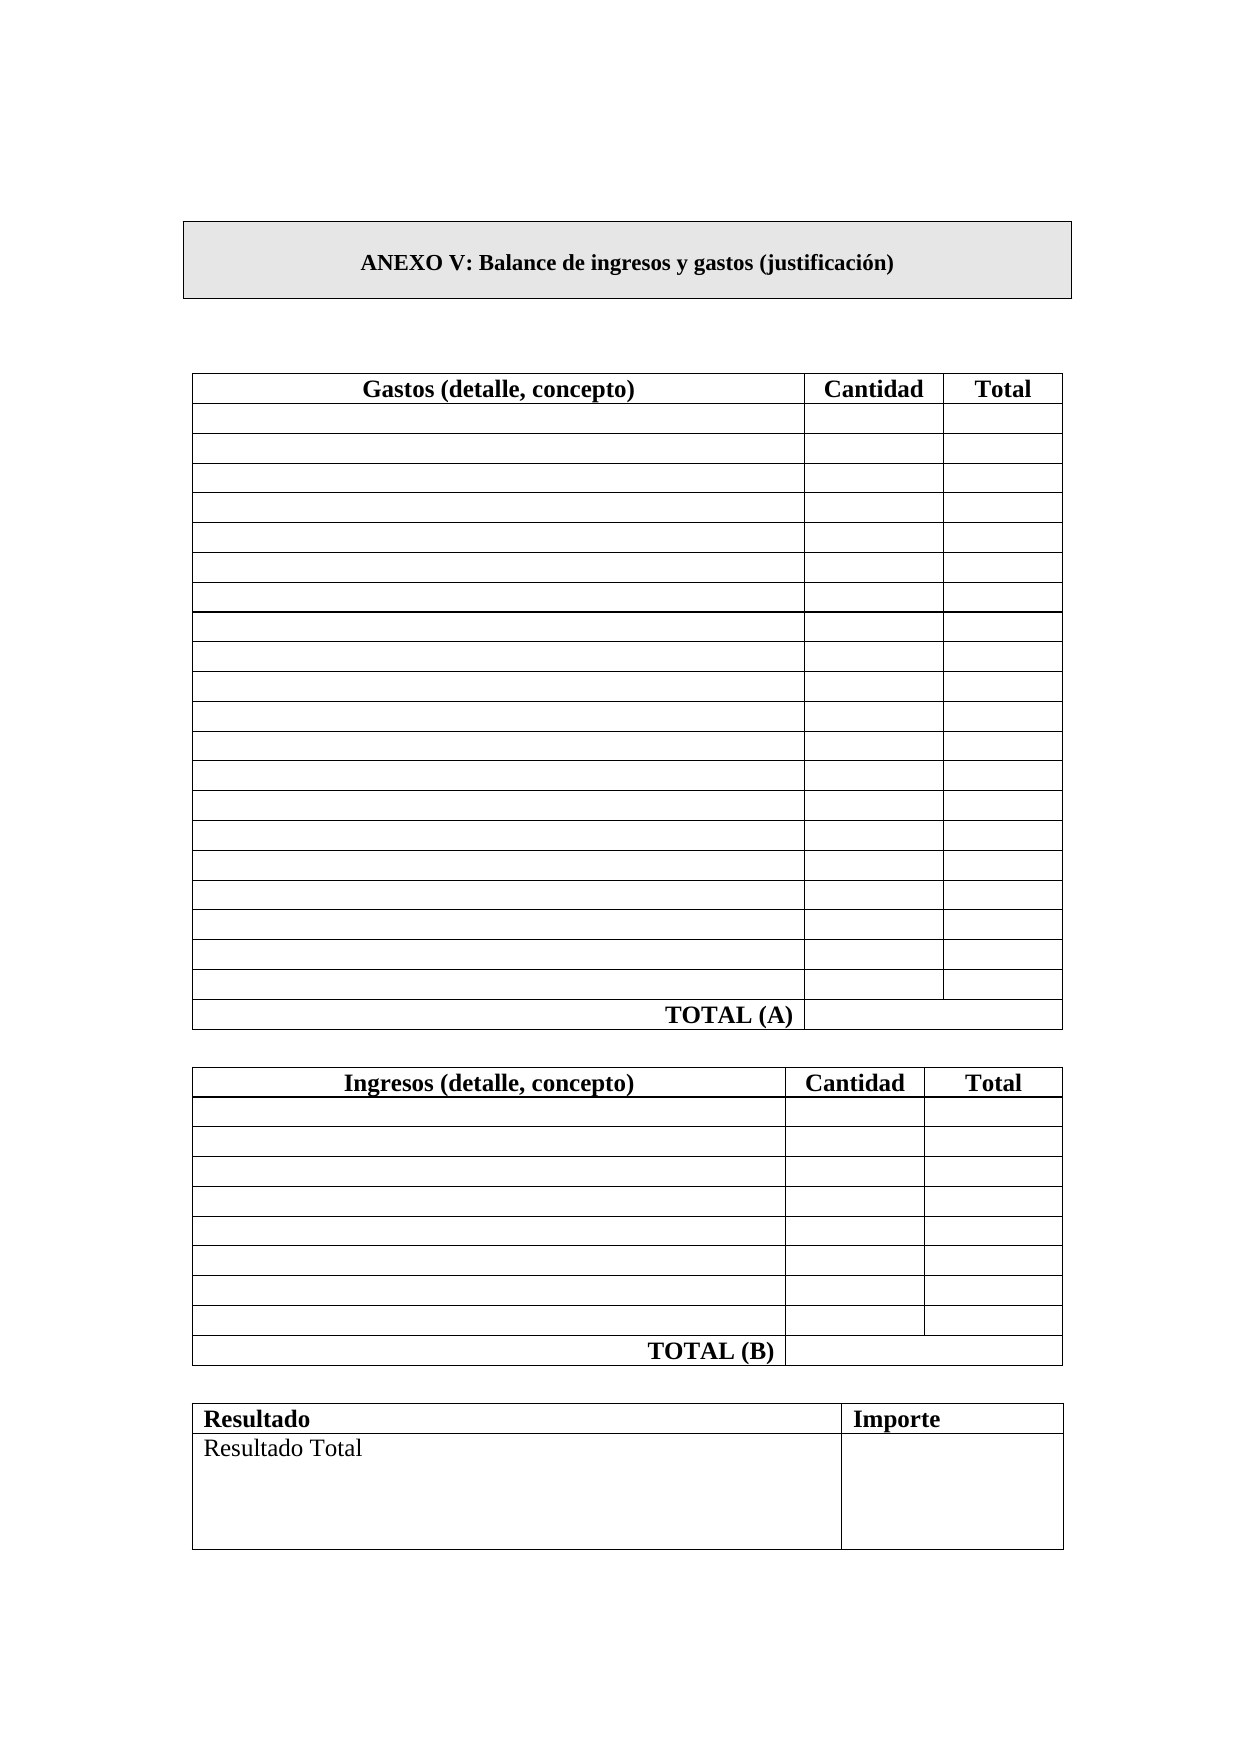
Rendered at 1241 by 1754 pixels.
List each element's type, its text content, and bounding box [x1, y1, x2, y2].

table_cell [925, 1127, 1062, 1156]
text ANEXO V: Balance de ingresos y gastos (justificación) [184, 248, 1071, 298]
table_cell TOTAL (B) [193, 1336, 785, 1364]
table_cell [786, 1157, 924, 1186]
table_cell [193, 881, 804, 909]
table_cell [925, 1098, 1062, 1126]
table_cell [193, 1306, 785, 1335]
table_cell [944, 970, 1062, 999]
table_cell [805, 404, 943, 433]
table_cell [944, 732, 1062, 760]
table_cell [842, 1434, 1063, 1548]
table_cell [193, 702, 804, 731]
table_cell [944, 434, 1062, 462]
table_cell [193, 1127, 785, 1156]
table_cell [193, 1187, 785, 1216]
table_cell [193, 1098, 785, 1126]
table_cell [193, 851, 804, 879]
table_cell [944, 642, 1062, 671]
table_cell [193, 970, 804, 999]
table_cell [193, 940, 804, 969]
table_cell [193, 761, 804, 790]
table_header Cantidad [805, 374, 943, 403]
table_cell [925, 1217, 1062, 1245]
table_cell [944, 404, 1062, 433]
table_cell [193, 553, 804, 582]
table_cell [805, 821, 943, 850]
table_cell Resultado Total [193, 1434, 841, 1548]
table_cell [805, 761, 943, 790]
table_cell [193, 672, 804, 701]
table_cell [786, 1336, 1062, 1364]
table_cell [944, 940, 1062, 969]
table_header Importe [842, 1404, 1063, 1432]
table_cell [805, 672, 943, 701]
table_cell [193, 1217, 785, 1245]
table_cell [805, 702, 943, 731]
table_cell [786, 1127, 924, 1156]
table_cell [786, 1098, 924, 1126]
table_cell [805, 642, 943, 671]
table_cell [944, 851, 1062, 879]
table_cell [925, 1276, 1062, 1305]
table_cell [944, 761, 1062, 790]
table_cell TOTAL (A) [193, 1000, 804, 1028]
table_cell [805, 851, 943, 879]
table_cell [805, 583, 943, 611]
table_cell [944, 881, 1062, 909]
table_cell [193, 910, 804, 939]
table_cell [944, 910, 1062, 939]
table_cell [805, 434, 943, 462]
table_cell [193, 1157, 785, 1186]
table_cell [805, 464, 943, 492]
table_cell [786, 1187, 924, 1216]
table_cell [193, 1276, 785, 1305]
table_cell [925, 1187, 1062, 1216]
table_cell [805, 970, 943, 999]
table_cell [925, 1246, 1062, 1275]
table_cell [193, 642, 804, 671]
table_cell [944, 493, 1062, 522]
table_cell [805, 493, 943, 522]
table_cell [193, 404, 804, 433]
table_cell [193, 613, 804, 641]
table_header Ingresos (detalle, concepto) [193, 1068, 785, 1096]
table_cell [944, 464, 1062, 492]
table_cell [805, 613, 943, 641]
table_cell [944, 553, 1062, 582]
table_cell [193, 434, 804, 462]
table_cell [193, 493, 804, 522]
table_cell [944, 702, 1062, 731]
table_cell [193, 791, 804, 820]
table_cell [944, 821, 1062, 850]
table_header Total [925, 1068, 1062, 1096]
table_cell [944, 583, 1062, 611]
table_cell [925, 1157, 1062, 1186]
table_cell [925, 1306, 1062, 1335]
table_cell [193, 821, 804, 850]
table_cell [786, 1246, 924, 1275]
table_header Cantidad [786, 1068, 924, 1096]
table_cell [786, 1306, 924, 1335]
table_cell [944, 523, 1062, 552]
table_cell [805, 553, 943, 582]
table_cell [805, 1000, 1062, 1028]
table_cell [193, 464, 804, 492]
table_cell [805, 523, 943, 552]
table_cell [193, 1246, 785, 1275]
table_cell [786, 1217, 924, 1245]
table_cell [805, 791, 943, 820]
table_header Total [944, 374, 1062, 403]
table_cell [193, 583, 804, 611]
table_cell [805, 910, 943, 939]
table_cell [193, 523, 804, 552]
table_cell [193, 732, 804, 760]
table_cell [944, 791, 1062, 820]
table_header Gastos (detalle, concepto) [193, 374, 804, 403]
table_cell [944, 672, 1062, 701]
table_cell [944, 613, 1062, 641]
table_cell [786, 1276, 924, 1305]
table_cell [805, 732, 943, 760]
table_header Resultado [193, 1404, 841, 1432]
table_cell [805, 940, 943, 969]
table_cell [805, 881, 943, 909]
